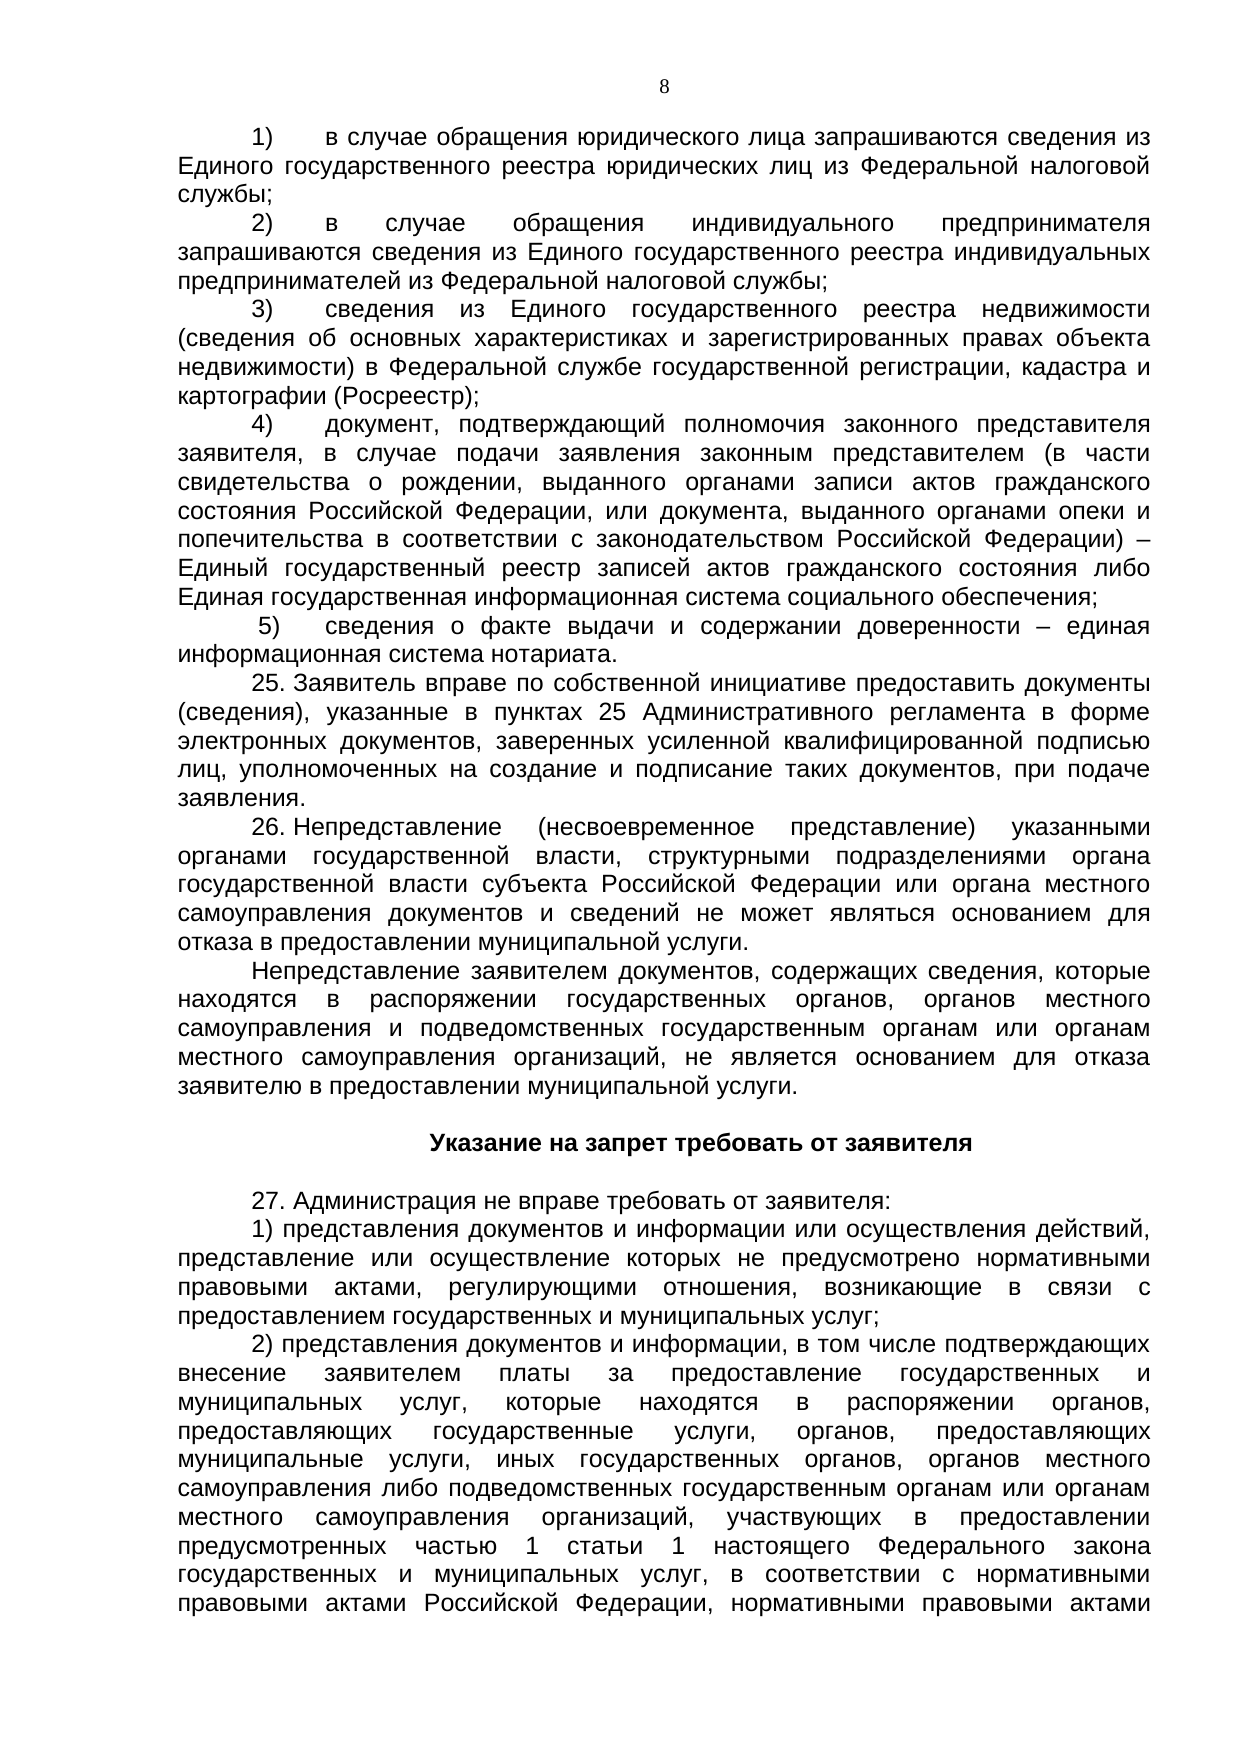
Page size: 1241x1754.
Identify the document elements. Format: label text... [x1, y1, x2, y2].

text 25. Заявитель вправе по собственной инициативе предоставить документы (сведения), указанные в пунктах 25 Административного регламента в форме электронных документов, заверенных усиленной квалифицированной подписью лиц, уполномоченных на создание и подписание таких документов, при подаче заявления. [177, 668, 1152, 812]
text 27. Администрация не вправе требовать от заявителя: [177, 1186, 1152, 1214]
title Указание на запрет требовать от заявителя [177, 1128, 1152, 1157]
text 5) сведения о факте выдачи и содержании доверенности – единая информационная система нотариата. [177, 611, 1152, 668]
text 4) документ, подтверждающий полномочия законного представителя заявителя, в случае подачи заявления законным представителем (в части свидетельства о рождении, выданного органами записи актов гражданского состояния Российской Федерации, или документа, выданного органами опеки и попечительства в соответствии с законодательством Российской Федерации) – Единый государственный реестр записей актов гражданского состояния либо Единая государственная информационная система социального обеспечения; [177, 409, 1152, 611]
text 3) сведения из Единого государственного реестра недвижимости (сведения об основных характеристиках и зарегистрированных правах объекта недвижимости) в Федеральной службе государственной регистрации, кадастра и картографии (Росреестр); [177, 294, 1152, 409]
text 2) в случае обращения индивидуального предпринимателя запрашиваются сведения из Единого государственного реестра индивидуальных предпринимателей из Федеральной налоговой службы; [177, 208, 1152, 294]
text Непредставление заявителем документов, содержащих сведения, которые находятся в распоряжении государственных органов, органов местного самоуправления и подведомственных государственным органам или органам местного самоуправления организаций, не является основанием для отказа заявителю в предоставлении муниципальной услуги. [177, 956, 1152, 1099]
text 26. Непредставление (несвоевременное представление) указанными органами государственной власти, структурными подразделениями органа государственной власти субъекта Российской Федерации или органа местного самоуправления документов и сведений не может являться основанием для отказа в предоставлении муниципальной услуги. [177, 812, 1152, 956]
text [177, 1329, 1152, 1617]
text 1) представления документов и информации или осуществления действий, представление или осуществление которых не предусмотрено нормативными правовыми актами, регулирующими отношения, возникающие в связи с предоставлением государственных и муниципальных услуг; [177, 1214, 1152, 1329]
text 1) в случае обращения юридического лица запрашиваются сведения из Единого государственного реестра юридических лиц из Федеральной налоговой службы; [177, 122, 1152, 208]
